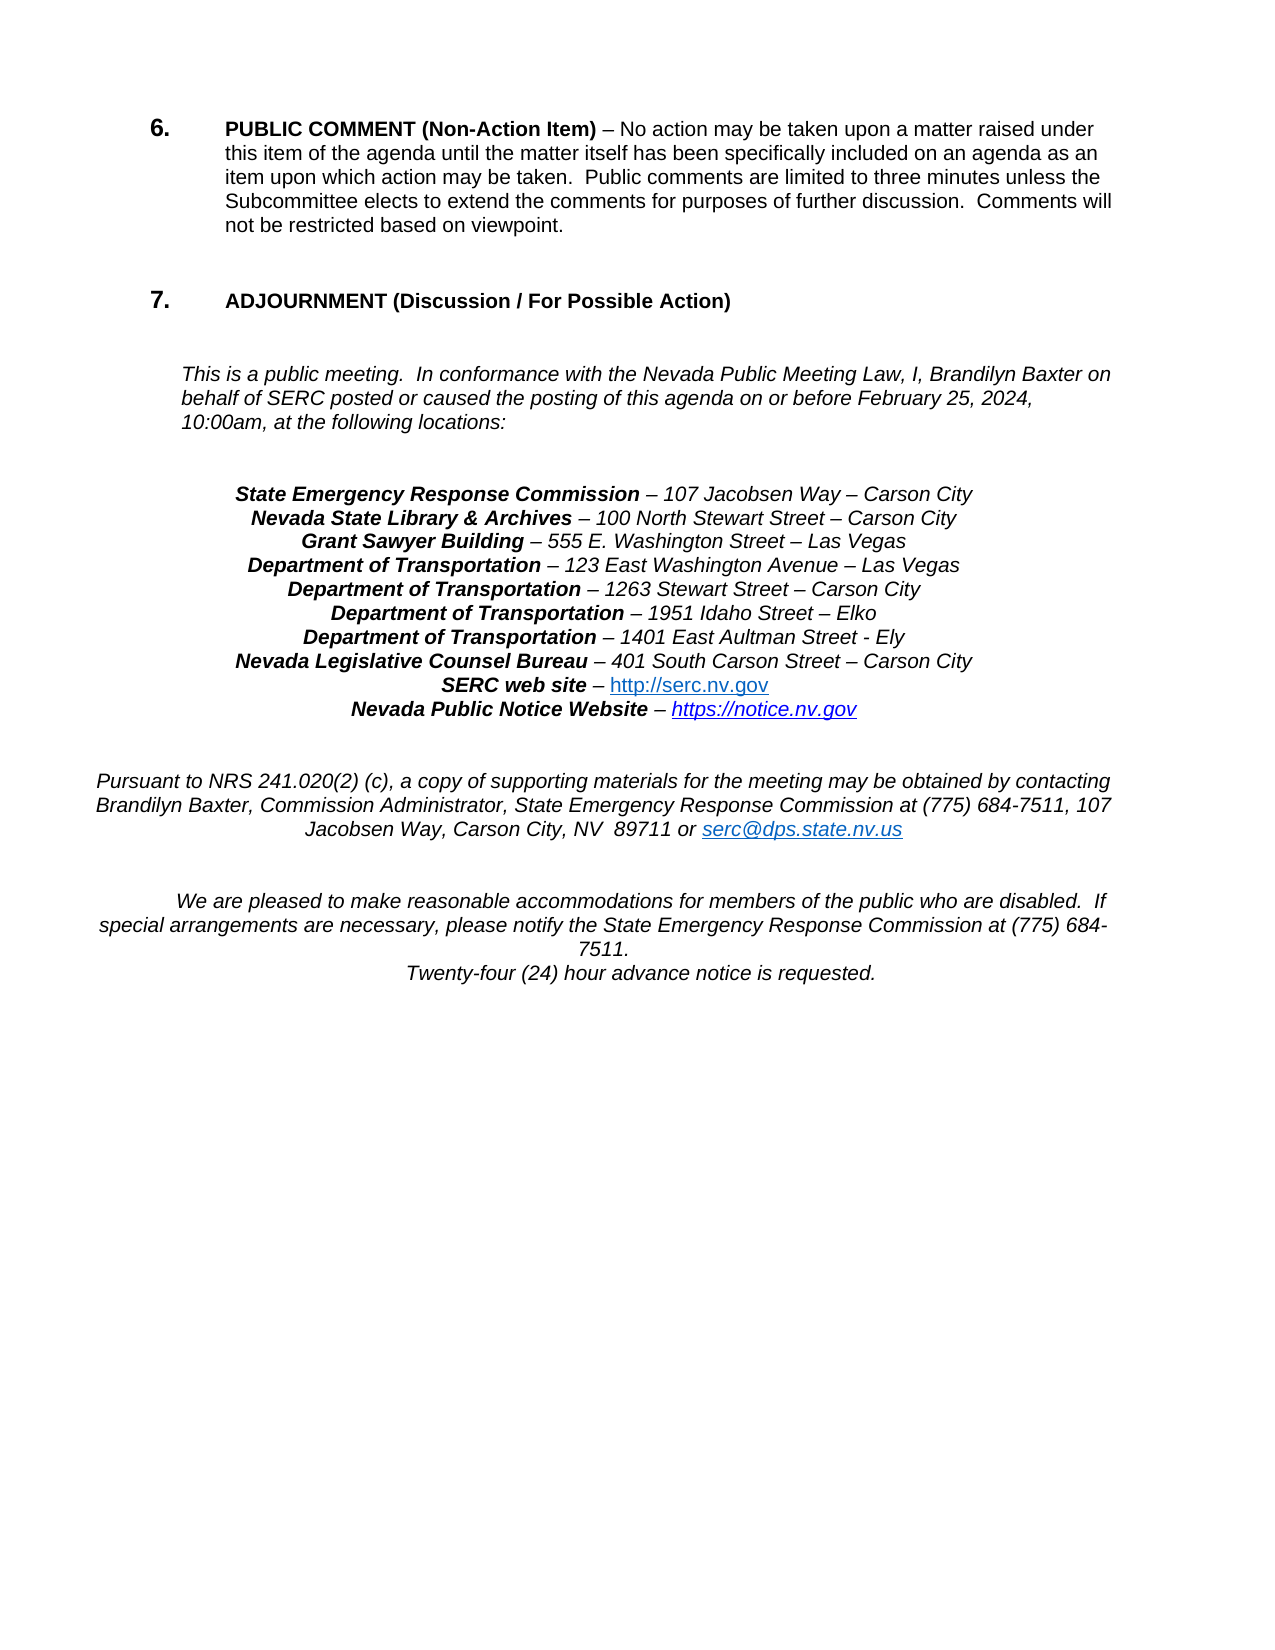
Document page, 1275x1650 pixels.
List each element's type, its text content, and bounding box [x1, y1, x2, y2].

text Twenty-four (24) hour advance notice is requested. [84, 961, 1125, 984]
text State Emergency Response Commission – 107 Jacobsen Way – Carson City [84, 481, 1125, 505]
text Grant Sawyer Building – 555 E. Washington Street – Las Vegas [84, 529, 1125, 553]
subtitle ADJOURNMENT (Discussion / For Possible Action) [150, 285, 1125, 314]
text Pursuant to NRS 241.020(2) (c), a copy of supporting materials for the meeting may be obtained by contacting Brandilyn Baxter, Commission Administrator, State Emergency Response Commission at (775) 684-7511, 107 Jacobsen Way, Carson City, NV 89711 or serc@dps.state.nv.us [84, 769, 1125, 841]
text Department of Transportation – 1951 Idaho Street – Elko [84, 601, 1125, 625]
text Nevada Public Notice Website – https://notice.nv.gov [84, 697, 1125, 721]
text Department of Transportation – 1401 East Aultman Street - Ely [84, 625, 1125, 649]
text Nevada State Library & Archives – 100 North Stewart Street – Carson City [84, 505, 1125, 529]
text Department of Transportation – 1263 Stewart Street – Carson City [84, 577, 1125, 601]
text This is a public meeting. In conformance with the Nevada Public Meeting Law, I, Brandilyn Baxter on behalf of SERC posted or caused the posting of this agenda on or before February 25, 2024, 10:00am, at the following locations: [181, 362, 1125, 433]
text SERC web site – http://serc.nv.gov [84, 673, 1125, 697]
list PUBLIC COMMENT (Non-Action Item) – No action may be taken upon a matter raised under this item of the agenda until the matter itself has been specifically included on an agenda as an item upon which action may be taken. Public comments are limited to three minutes unless the Subcommittee elects to extend the comments for purposes of further discussion. Comments will not be restricted based on viewpoint. [150, 112, 1125, 237]
text Nevada Legislative Counsel Bureau – 401 South Carson Street – Carson City [84, 649, 1125, 673]
text Department of Transportation – 123 East Washington Avenue – Las Vegas [84, 553, 1125, 577]
text We are pleased to make reasonable accommodations for members of the public who are disabled. If special arrangements are necessary, please notify the State Emergency Response Commission at (775) 684-7511. [84, 889, 1125, 961]
